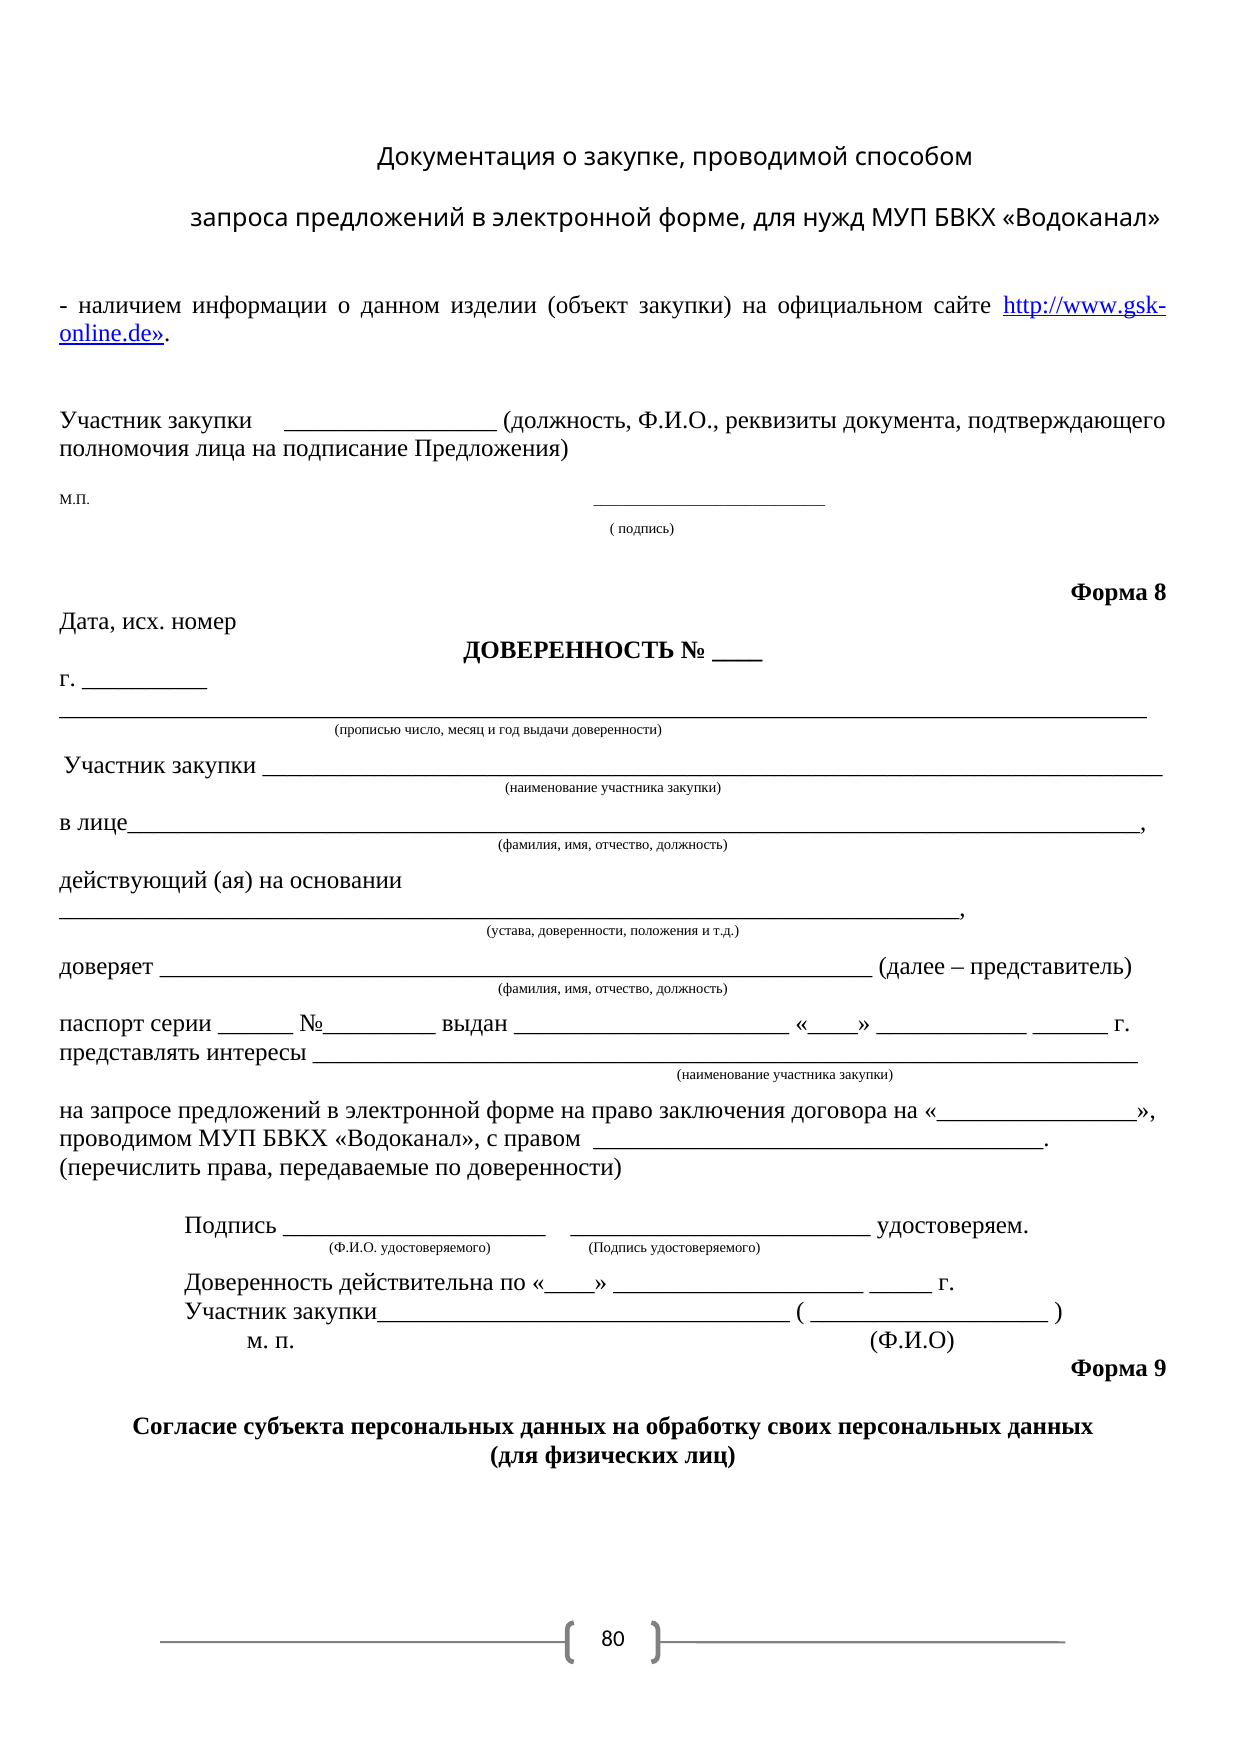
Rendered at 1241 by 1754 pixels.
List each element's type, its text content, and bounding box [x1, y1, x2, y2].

text в лице_________________________________________________________________________________, [59, 807, 1166, 836]
text (фамилия, имя, отчество, должность) [59, 836, 1166, 865]
text (фамилия, имя, отчество, должность) [59, 980, 1166, 1008]
subtitle доверяет _________________________________________________________ (далее – представитель) [59, 951, 1166, 980]
text действующий (ая) на основании ________________________________________________________________________, [59, 865, 1166, 922]
text представлять интересы __________________________________________________________________ [59, 1037, 1166, 1066]
text Участник закупки _________________ (должность, Ф.И.О., реквизиты документа, подтверждающего полномочия лица на подписание Предложения) [59, 405, 1166, 462]
text м. п. (Ф.И.О) [59, 1325, 1166, 1353]
text Дата, исх. номер [59, 606, 1166, 635]
text Доверенность действительна по «____» ____________________ _____ г. [59, 1267, 1166, 1296]
text г. __________ _______________________________________________________________________________________ [59, 663, 1166, 721]
text М.П. ________________________________ [59, 491, 1166, 520]
text ДОВЕРЕННОСТЬ № ____ [59, 635, 1166, 663]
text Форма 9 [59, 1353, 1166, 1382]
text Участник закупки_________________________________ ( ___________________ ) [59, 1296, 1166, 1325]
text Согласие субъекта персональных данных на обработку своих персональных данных [59, 1411, 1166, 1440]
text - наличием информации о данном изделии (объект закупки) на официальном сайте http://www.gsk-online.de». [59, 290, 1166, 347]
text Подпись _____________________ ________________________ удостоверяем. [59, 1210, 1166, 1238]
text (прописью число, месяц и год выдачи доверенности) [59, 721, 1166, 750]
text Форма 8 [59, 577, 1166, 606]
text (наименование участника закупки) [59, 1066, 1166, 1095]
text (устава, доверенности, положения и т.д.) [59, 922, 1166, 951]
text паспорт серии ______ №_________ выдан ______________________ «____» ____________ ______ г. [59, 1008, 1166, 1037]
text проводимом МУП БВКХ «Водоканал», с правом ____________________________________. (перечислить права, передаваемые по доверенности) [59, 1123, 1166, 1181]
text (Ф.И.О. удостоверяемого) (Подпись удостоверяемого) [59, 1238, 1166, 1267]
text на запросе предложений в электронной форме на право заключения договора на «________________», [59, 1095, 1166, 1123]
text ( подпись) [59, 520, 1166, 548]
text Участник закупки ________________________________________________________________________ (наименование участника закупки) [59, 750, 1166, 807]
text (для физических лиц) [59, 1440, 1166, 1468]
